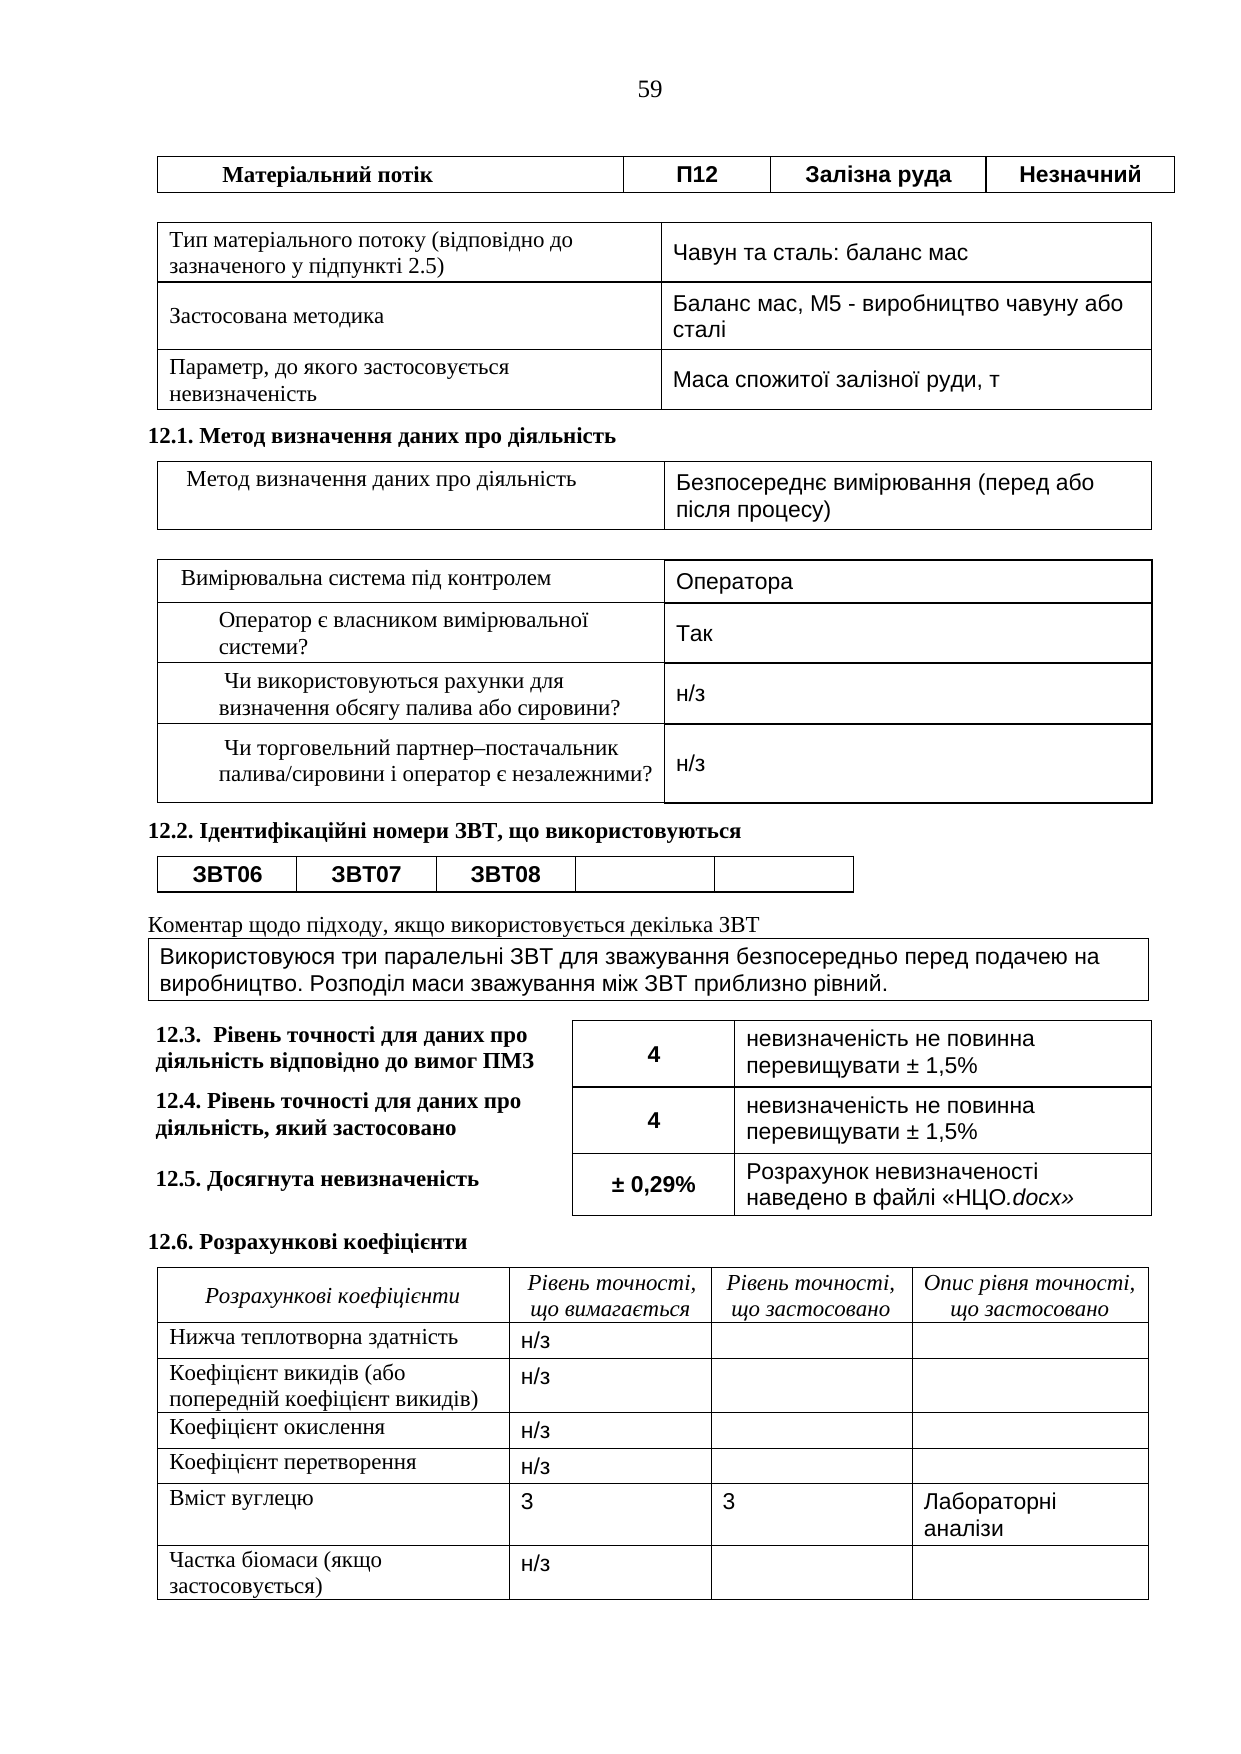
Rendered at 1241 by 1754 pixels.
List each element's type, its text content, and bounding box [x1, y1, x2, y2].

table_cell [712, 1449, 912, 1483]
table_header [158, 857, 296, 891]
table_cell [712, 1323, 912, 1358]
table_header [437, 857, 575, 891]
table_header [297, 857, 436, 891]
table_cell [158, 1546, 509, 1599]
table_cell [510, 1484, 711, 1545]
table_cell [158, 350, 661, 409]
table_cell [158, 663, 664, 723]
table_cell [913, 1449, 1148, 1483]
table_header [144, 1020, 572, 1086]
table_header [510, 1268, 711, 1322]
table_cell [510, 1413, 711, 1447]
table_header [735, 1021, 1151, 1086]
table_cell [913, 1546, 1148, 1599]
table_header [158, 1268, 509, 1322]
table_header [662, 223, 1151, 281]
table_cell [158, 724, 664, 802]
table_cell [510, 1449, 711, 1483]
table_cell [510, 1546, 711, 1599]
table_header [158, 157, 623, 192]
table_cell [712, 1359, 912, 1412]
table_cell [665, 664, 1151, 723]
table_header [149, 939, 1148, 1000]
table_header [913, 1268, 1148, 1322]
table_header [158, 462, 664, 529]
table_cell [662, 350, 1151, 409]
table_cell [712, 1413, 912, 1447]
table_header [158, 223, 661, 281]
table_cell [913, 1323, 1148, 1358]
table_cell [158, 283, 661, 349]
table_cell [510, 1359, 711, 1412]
subtitle 12.6. Розрахункові коефіцієнти [148, 1228, 1152, 1255]
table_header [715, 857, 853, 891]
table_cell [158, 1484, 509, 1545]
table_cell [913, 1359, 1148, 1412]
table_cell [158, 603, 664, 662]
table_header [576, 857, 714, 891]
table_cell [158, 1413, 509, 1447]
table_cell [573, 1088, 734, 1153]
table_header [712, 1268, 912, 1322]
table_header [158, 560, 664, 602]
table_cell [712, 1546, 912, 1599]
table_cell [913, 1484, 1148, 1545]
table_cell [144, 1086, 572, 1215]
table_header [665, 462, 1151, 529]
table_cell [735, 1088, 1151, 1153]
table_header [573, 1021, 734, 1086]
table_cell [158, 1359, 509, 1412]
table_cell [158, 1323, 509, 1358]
subtitle 12.2. Ідентифікаційні номери ЗВТ, що використовуються [148, 817, 1152, 843]
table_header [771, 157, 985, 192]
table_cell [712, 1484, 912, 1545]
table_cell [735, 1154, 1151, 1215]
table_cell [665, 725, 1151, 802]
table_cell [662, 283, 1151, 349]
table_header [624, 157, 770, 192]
subtitle 12.1. Метод визначення даних про діяльність [148, 422, 1152, 449]
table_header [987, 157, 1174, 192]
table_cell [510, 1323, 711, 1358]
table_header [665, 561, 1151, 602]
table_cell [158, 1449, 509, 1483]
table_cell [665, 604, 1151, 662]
text Коментар щодо підходу, якщо використовується декілька ЗВТ [148, 912, 1152, 938]
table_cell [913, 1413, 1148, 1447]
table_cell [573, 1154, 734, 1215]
